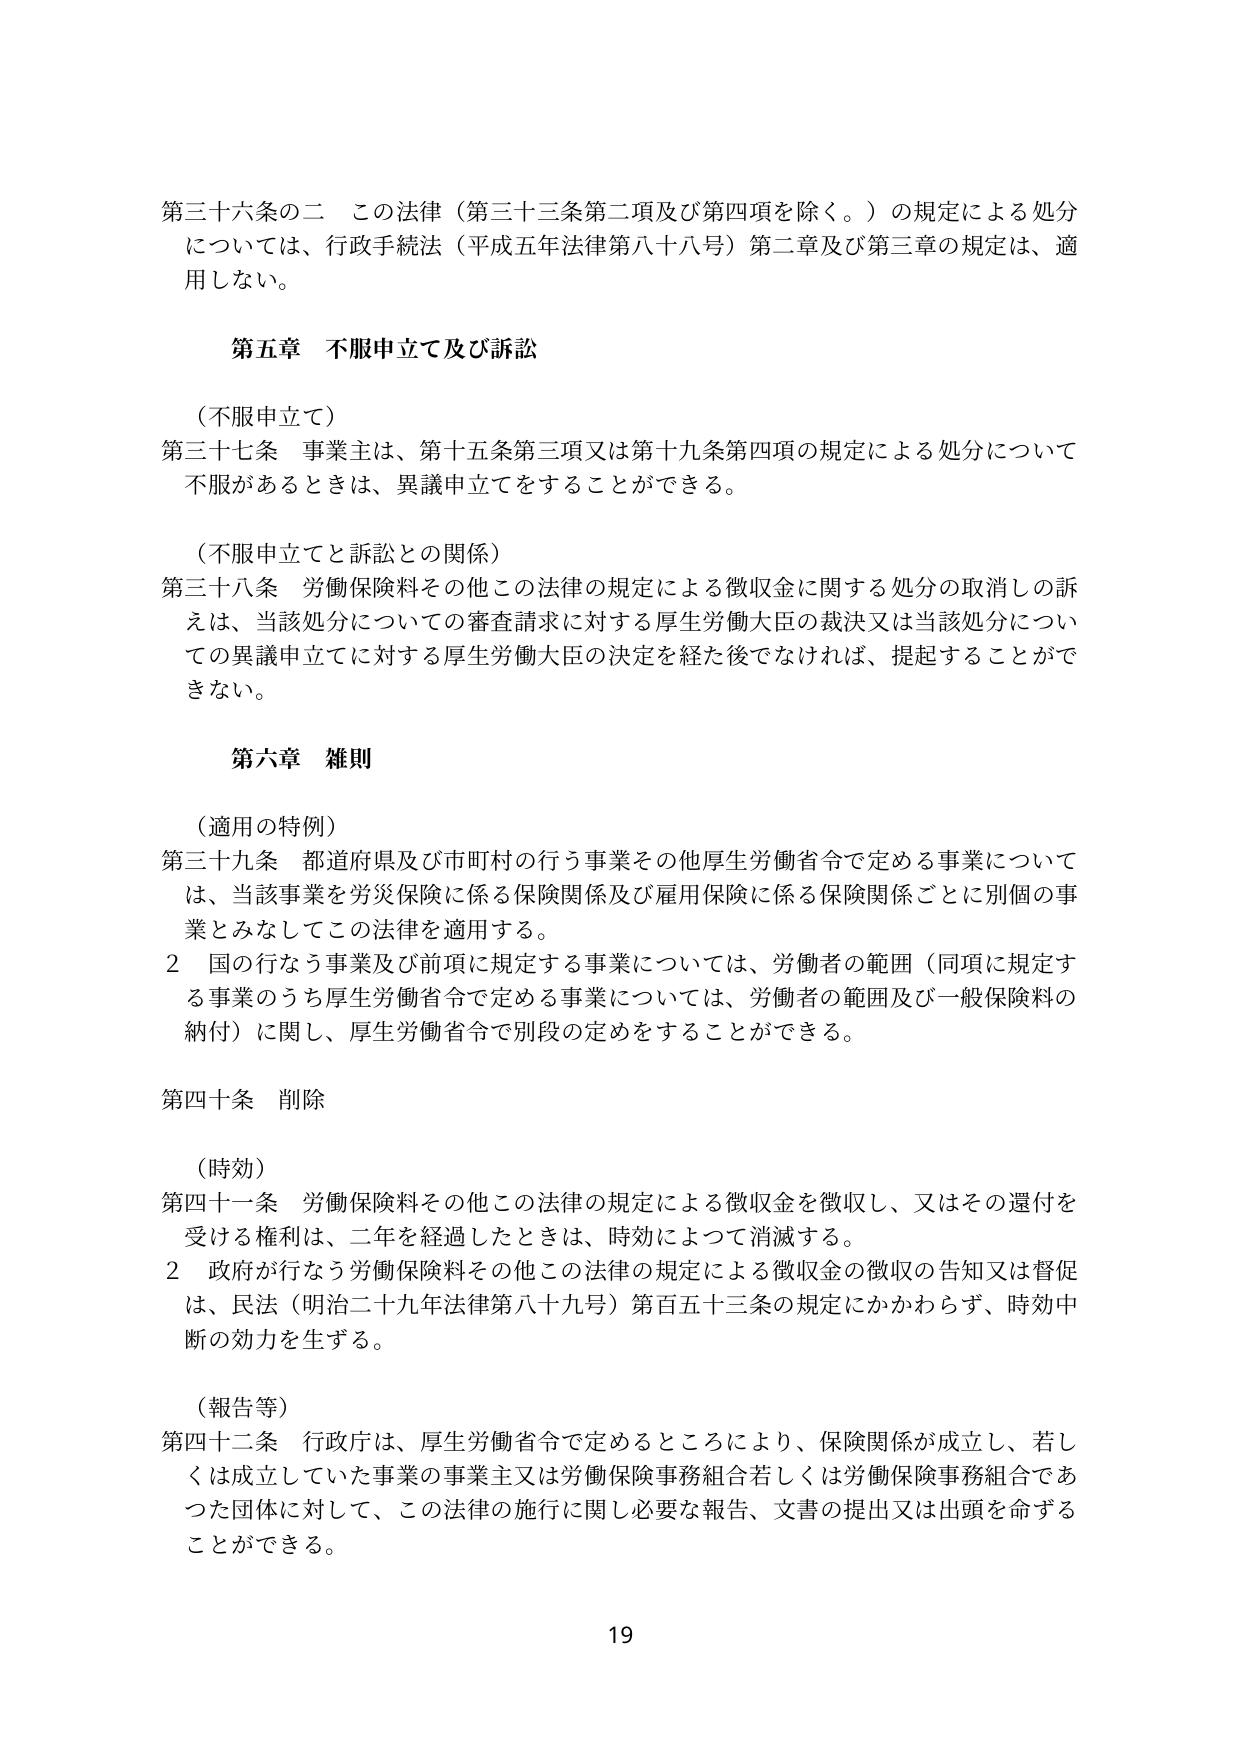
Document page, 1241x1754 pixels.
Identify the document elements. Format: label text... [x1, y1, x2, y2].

text 第四十条 削除 [161, 1082, 1079, 1116]
text 第三十八条 労働保険料その他この法律の規定による徴収金に関する処分の取消しの訴えは、当該処分についての審査請求に対する厚生労働大臣の裁決又は当該処分についての異議申立てに対する厚生労働大臣の決定を経た後でなければ、提起することができない。 [161, 569, 1079, 706]
text 第五章 不服申立て及び訴訟 [230, 330, 1079, 364]
text 第三十七条 事業主は、第十五条第三項又は第十九条第四項の規定による処分について不服があるときは、異議申立てをすることができる。 [161, 433, 1079, 501]
text （時効） [184, 1150, 1079, 1184]
text （不服申立て） [184, 399, 1079, 433]
text 第三十九条 都道府県及び市町村の行う事業その他厚生労働省令で定める事業については、当該事業を労災保険に係る保険関係及び雇用保険に係る保険関係ごとに別個の事業とみなしてこの法律を適用する。 [161, 843, 1079, 945]
text 第四十二条 行政庁は、厚生労働省令で定めるところにより、保険関係が成立し、若しくは成立していた事業の事業主又は労働保険事務組合若しくは労働保険事務組合であつた団体に対して、この法律の施行に関し必要な報告、文書の提出又は出頭を命ずることができる。 [161, 1424, 1079, 1560]
text （適用の特例） [184, 809, 1079, 843]
text （不服申立てと訴訟との関係） [184, 535, 1079, 569]
text ２ 政府が行なう労働保険料その他この法律の規定による徴収金の徴収の告知又は督促は、民法（明治二十九年法律第八十九号）第百五十三条の規定にかかわらず、時効中断の効力を生ずる。 [161, 1253, 1079, 1355]
text 第三十六条の二 この法律（第三十三条第二項及び第四項を除く。）の規定による処分については、行政手続法（平成五年法律第八十八号）第二章及び第三章の規定は、適用しない。 [161, 194, 1079, 296]
text ２ 国の行なう事業及び前項に規定する事業については、労働者の範囲（同項に規定する事業のうち厚生労働省令で定める事業については、労働者の範囲及び一般保険料の納付）に関し、厚生労働省令で別段の定めをすることができる。 [161, 945, 1079, 1048]
text 第四十一条 労働保険料その他この法律の規定による徴収金を徴収し、又はその還付を受ける権利は、二年を経過したときは、時効によつて消滅する。 [161, 1184, 1079, 1253]
text （報告等） [184, 1389, 1079, 1424]
text 第六章 雑則 [230, 740, 1079, 774]
